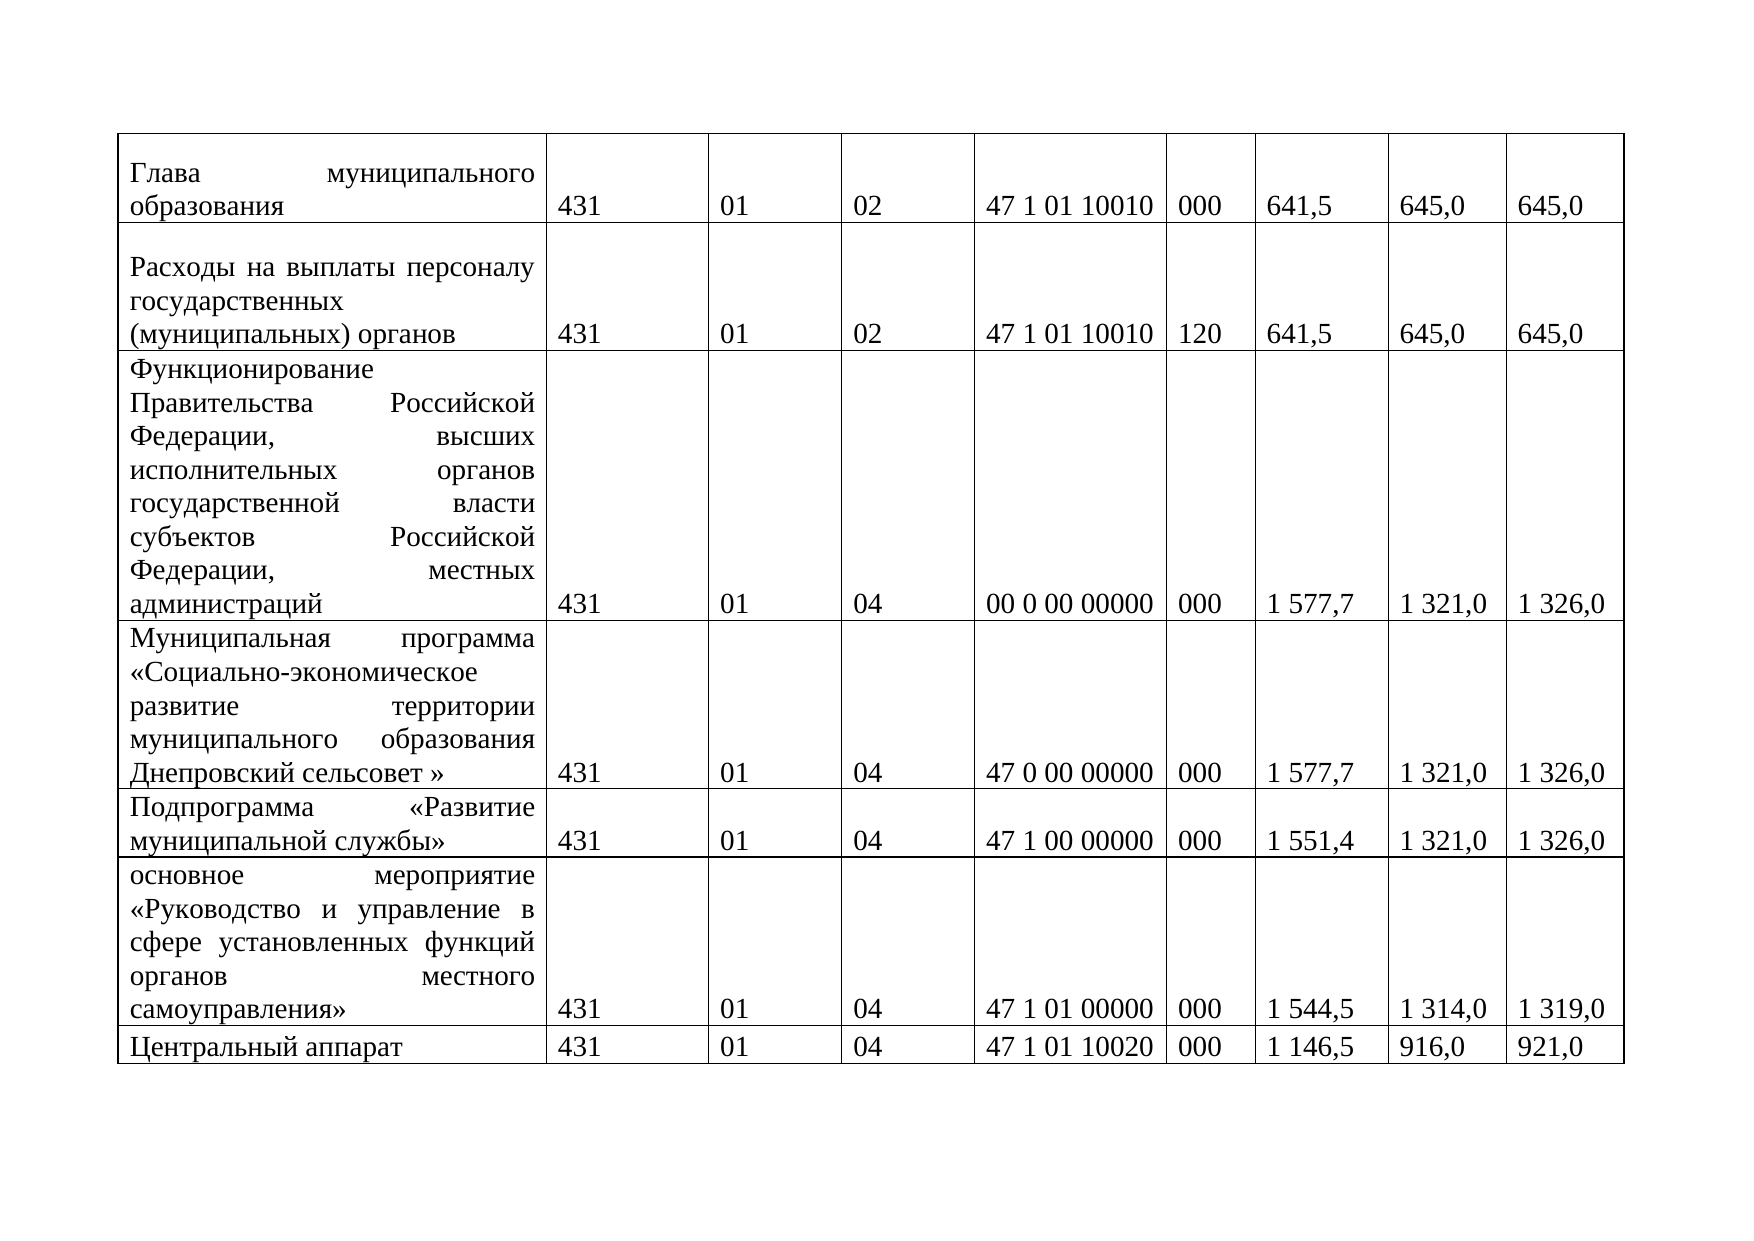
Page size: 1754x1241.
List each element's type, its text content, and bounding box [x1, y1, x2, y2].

table_cell 645,0 [1507, 223, 1623, 350]
table_cell 431 [547, 858, 708, 1025]
table_cell 431 [547, 351, 708, 619]
table_cell 000 [1167, 134, 1255, 222]
table_cell 000 [1167, 351, 1255, 619]
table_cell 1 577,7 [1256, 621, 1388, 788]
table_cell 1 314,0 [1389, 858, 1506, 1025]
table_cell 921,0 [1507, 1026, 1623, 1063]
table_cell 000 [1167, 1026, 1255, 1063]
table_cell Глава муниципального образования [119, 134, 546, 222]
table_cell 01 [709, 1026, 841, 1063]
table_cell 00 0 00 00000 [975, 351, 1166, 619]
table_cell 641,5 [1256, 134, 1388, 222]
table_cell 120 [1167, 223, 1255, 350]
table_cell 1 321,0 [1389, 351, 1506, 619]
table_cell 04 [842, 351, 974, 619]
table_cell Функционирование Правительства Российской Федерации, высших исполнительных органов государственной власти субъектов Российской Федерации, местных администраций [119, 351, 546, 619]
table_cell 1 321,0 [1389, 789, 1506, 856]
table_cell 431 [547, 134, 708, 222]
table_cell 47 1 00 00000 [975, 789, 1166, 856]
table_cell 01 [709, 134, 841, 222]
table_cell 1 146,5 [1256, 1026, 1388, 1063]
table_cell 000 [1167, 621, 1255, 788]
table_cell 04 [842, 1026, 974, 1063]
table_cell 431 [547, 1026, 708, 1063]
table_cell 04 [842, 789, 974, 856]
table_cell 01 [709, 789, 841, 856]
table_cell 1 319,0 [1507, 858, 1623, 1025]
table_cell 1 577,7 [1256, 351, 1388, 619]
table_cell 47 1 01 10010 [975, 223, 1166, 350]
table_cell 02 [842, 223, 974, 350]
table_cell 645,0 [1389, 223, 1506, 350]
table_cell 1 326,0 [1507, 351, 1623, 619]
table_cell Подпрограмма «Развитие муниципальной службы» [119, 789, 546, 856]
table_cell 431 [547, 223, 708, 350]
table_cell 01 [709, 351, 841, 619]
table_cell 02 [842, 134, 974, 222]
table_cell 47 1 01 00000 [975, 858, 1166, 1025]
table_cell 000 [1167, 789, 1255, 856]
table_cell 04 [842, 621, 974, 788]
table_cell Муниципальная программа «Социально-экономическое развитие территории муниципального образования Днепровский сельсовет » [119, 621, 546, 788]
table_cell 47 1 01 10020 [975, 1026, 1166, 1063]
table_cell 000 [1167, 858, 1255, 1025]
table_cell 1 321,0 [1389, 621, 1506, 788]
table_cell 641,5 [1256, 223, 1388, 350]
table_cell Центральный аппарат [119, 1026, 546, 1063]
table_cell 916,0 [1389, 1026, 1506, 1063]
table_cell 47 1 01 10010 [975, 134, 1166, 222]
table_cell 01 [709, 621, 841, 788]
table_cell 1 544,5 [1256, 858, 1388, 1025]
table_cell 1 326,0 [1507, 789, 1623, 856]
table_cell 431 [547, 789, 708, 856]
table_cell 01 [709, 858, 841, 1025]
table_cell Расходы на выплаты персоналу государственных (муниципальных) органов [119, 223, 546, 350]
table_cell 431 [547, 621, 708, 788]
table_cell основное мероприятие «Руководство и управление в сфере установленных функций органов местного самоуправления» [119, 858, 546, 1025]
table_cell 1 326,0 [1507, 621, 1623, 788]
table_cell 04 [842, 858, 974, 1025]
table_cell 645,0 [1507, 134, 1623, 222]
table_cell 645,0 [1389, 134, 1506, 222]
table_cell 01 [709, 223, 841, 350]
table_cell 47 0 00 00000 [975, 621, 1166, 788]
table_cell 1 551,4 [1256, 789, 1388, 856]
